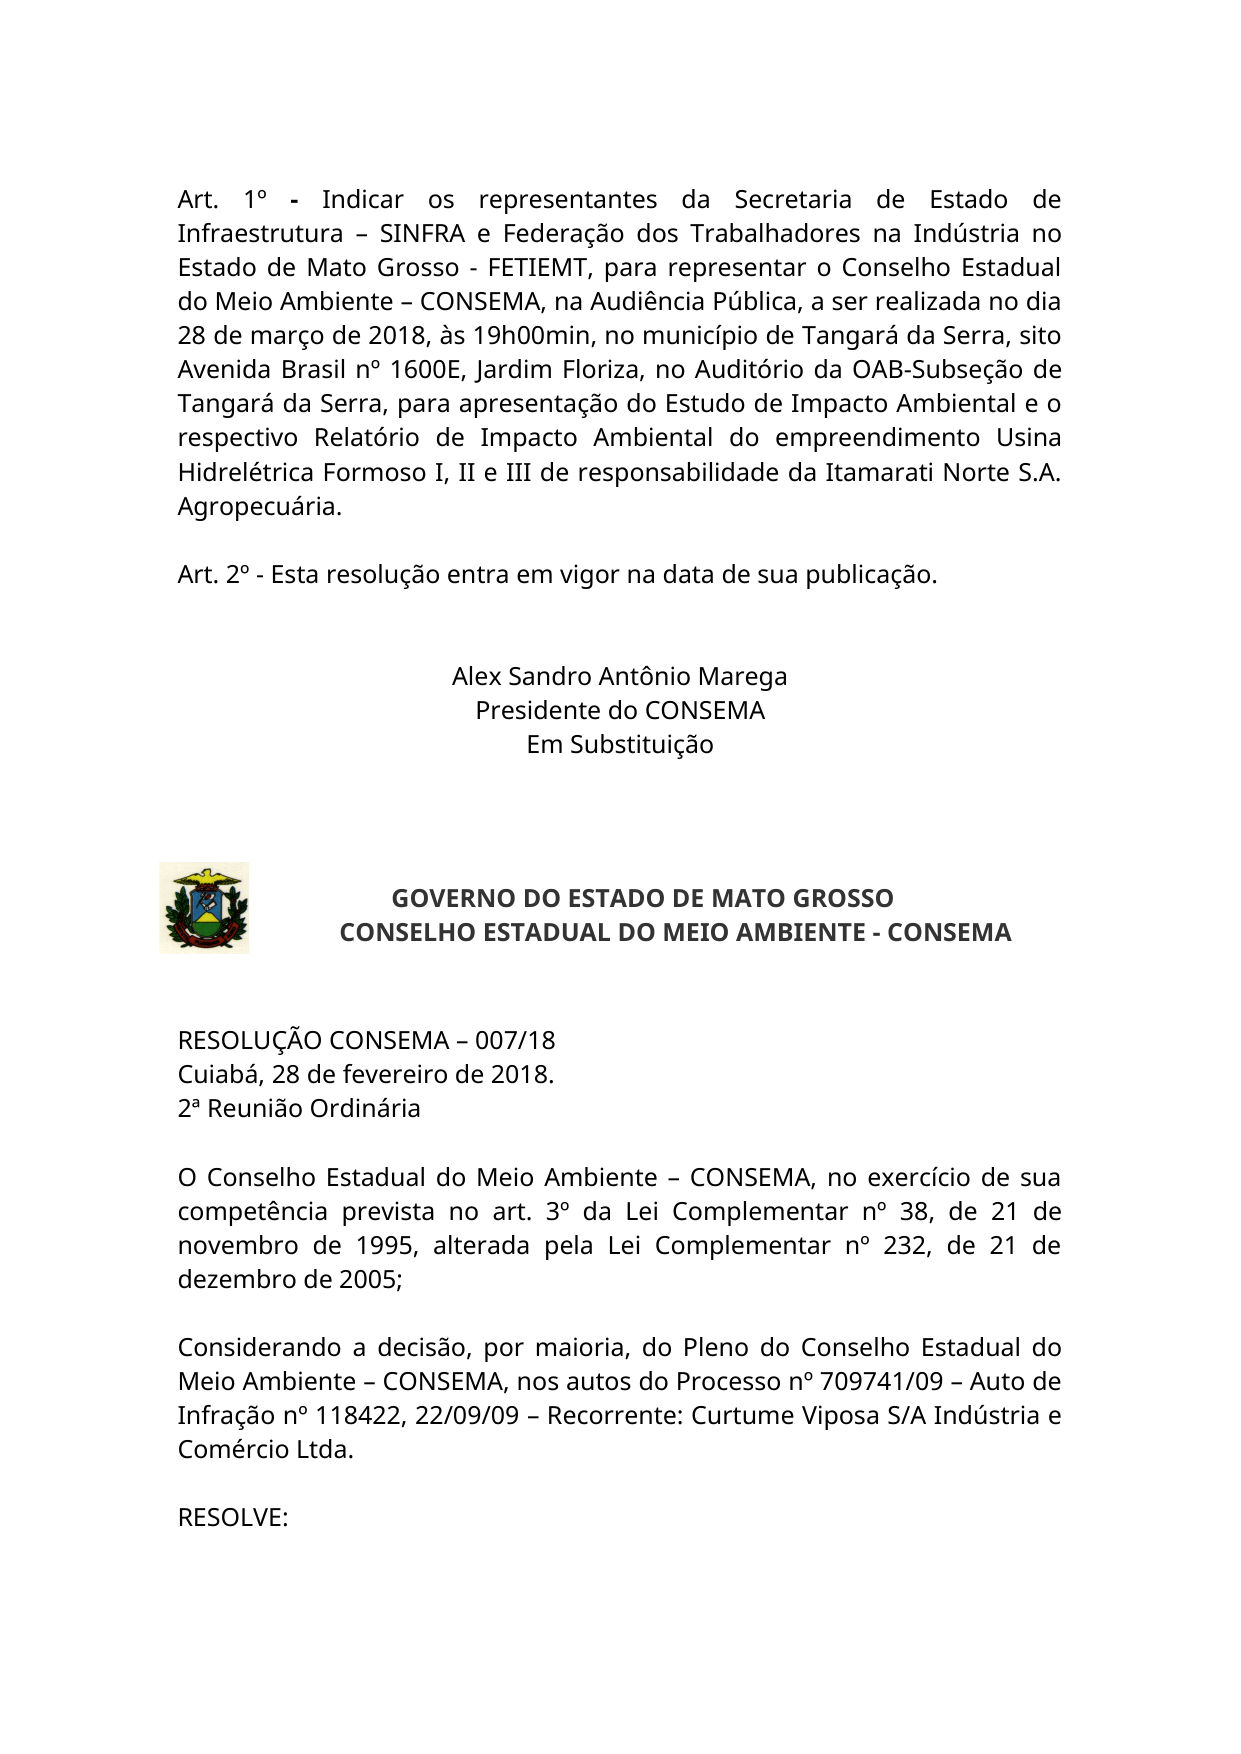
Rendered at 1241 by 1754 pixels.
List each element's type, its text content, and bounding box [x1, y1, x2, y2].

text GOVERNO DO ESTADO DE MATO GROSSO [249, 881, 1063, 915]
text Art. 1º - Indicar os representantes da Secretaria de Estado de Infraestrutura – SINFRA e Federação dos Trabalhadores na Indústria no Estado de Mato Grosso - FETIEMT, para representar o Conselho Estadual do Meio Ambiente – CONSEMA, na Audiência Pública, a ser realizada no dia 28 de março de 2018, às 19h00min, no município de Tangará da Serra, sito Avenida Brasil nº 1600E, Jardim Floriza, no Auditório da OAB-Subseção de Tangará da Serra, para apresentação do Estudo de Impacto Ambiental e o respectivo Relatório de Impacto Ambiental do empreendimento Usina Hidrelétrica Formoso I, II e III de responsabilidade da Itamarati Norte S.A. Agropecuária. [177, 182, 1063, 522]
subtitle CONSELHO ESTADUAL DO MEIO AMBIENTE - CONSEMA [249, 915, 1063, 949]
text Em Substituição [177, 727, 1063, 761]
text Presidente do CONSEMA [177, 693, 1063, 727]
text RESOLVE: [177, 1500, 1063, 1534]
text Cuiabá, 28 de fevereiro de 2018. [177, 1057, 1063, 1091]
text RESOLUÇÃO CONSEMA – 007/18 [177, 1023, 1063, 1057]
text O Conselho Estadual do Meio Ambiente – CONSEMA, no exercício de sua competência prevista no art. 3º da Lei Complementar nº 38, de 21 de novembro de 1995, alterada pela Lei Complementar nº 232, de 21 de dezembro de 2005; [177, 1159, 1063, 1295]
picture [158, 862, 249, 953]
text 2ª Reunião Ordinária [177, 1091, 1063, 1125]
text Art. 2º - Esta resolução entra em vigor na data de sua publicação. [177, 556, 1063, 590]
text Alex Sandro Antônio Marega [177, 658, 1063, 693]
text Considerando a decisão, por maioria, do Pleno do Conselho Estadual do Meio Ambiente – CONSEMA, nos autos do Processo nº 709741/09 – Auto de Infração nº 118422, 22/09/09 – Recorrente: Curtume Viposa S/A Indústria e Comércio Ltda. [177, 1329, 1063, 1466]
